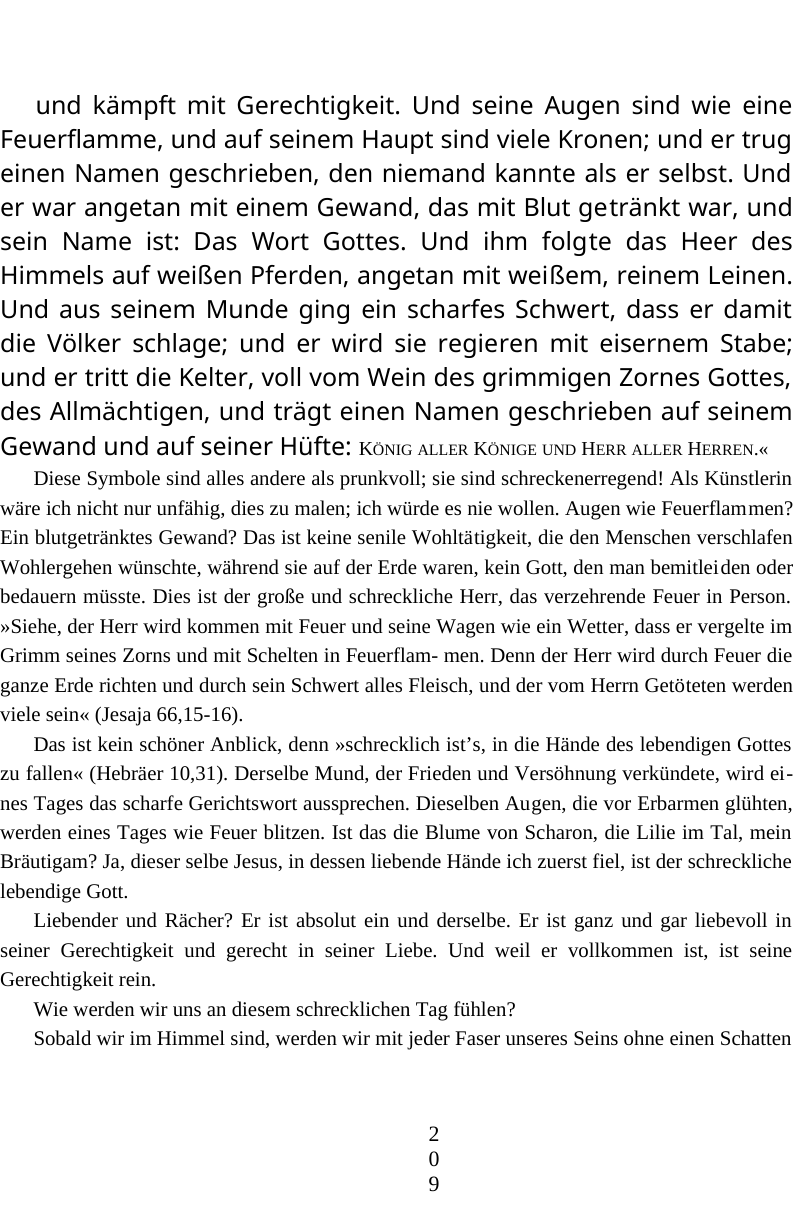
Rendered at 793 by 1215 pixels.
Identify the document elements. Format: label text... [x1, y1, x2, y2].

text Diese Symbole sind alles andere als prunkvoll; sie sind schreckenerregend! Als Künstlerin wäre ich nicht nur unfähig, dies zu malen; ich würde es nie wollen. Augen wie Feuerflammen? Ein blutgetränktes Gewand? Das ist keine senile Wohltätigkeit, die den Menschen verschlafen Wohlergehen wünschte, während sie auf der Erde waren, kein Gott, den man bemitleiden oder bedauern müsste. Dies ist der große und schreckliche Herr, das verzehrende Feuer in Person. »Siehe, der Herr wird kommen mit Feuer und seine Wagen wie ein Wetter, dass er vergelte im Grimm seines Zorns und mit Schelten in Feuerflam- men. Denn der Herr wird durch Feuer die ganze Erde richten und durch sein Schwert alles Fleisch, und der vom Herrn Getöteten werden viele sein« (Jesaja 66,15-16). [0, 462, 793, 727]
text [0, 1022, 793, 1052]
text Das ist kein schöner Anblick, denn »schrecklich ist’s, in die Hände des lebendigen Gottes zu fallen« (Hebräer 10,31). Derselbe Mund, der Frieden und Versöhnung verkündete, wird eines Tages das scharfe Gerichtswort aussprechen. Dieselben Augen, die vor Erbarmen glühten, werden eines Tages wie Feuer blitzen. Ist das die Blume von Scharon, die Lilie im Tal, mein Bräutigam? Ja, dieser selbe Jesus, in dessen liebende Hände ich zuerst fiel, ist der schreckliche lebendige Gott. [0, 727, 793, 904]
text »Ich sah den Himmel aufgetan; und siehe, ein weißes Pferd. Und der darauf saß, hieß: Treu und Wahrhaftig, und er richtetund kämpft mit Gerechtigkeit. Und seine Augen sind wie eine Feuerflamme, und auf seinem Haupt sind viele Kronen; und er trug einen Namen geschrieben, den niemand kannte als er selbst. Und er war angetan mit einem Gewand, das mit Blut getränkt war, und sein Name ist: Das Wort Gottes. Und ihm folgte das Heer des Himmels auf weißen Pferden, angetan mit weißem, reinem Leinen. Und aus seinem Munde ging ein scharfes Schwert, dass er damit die Völker schlage; und er wird sie regieren mit eisernem Stabe; und er tritt die Kelter, voll vom Wein des grimmigen Zornes Gottes, des Allmächtigen, und trägt einen Namen geschrieben auf seinem Gewand und auf seiner Hüfte: König aller Könige und Herr aller Herren.« [0, 87, 793, 462]
text Liebender und Rächer? Er ist absolut ein und derselbe. Er ist ganz und gar liebevoll in seiner Gerechtigkeit und gerecht in seiner Liebe. Und weil er vollkommen ist, ist seine Gerechtigkeit rein. [0, 904, 793, 993]
text Wie werden wir uns an diesem schrecklichen Tag fühlen? [0, 993, 793, 1022]
